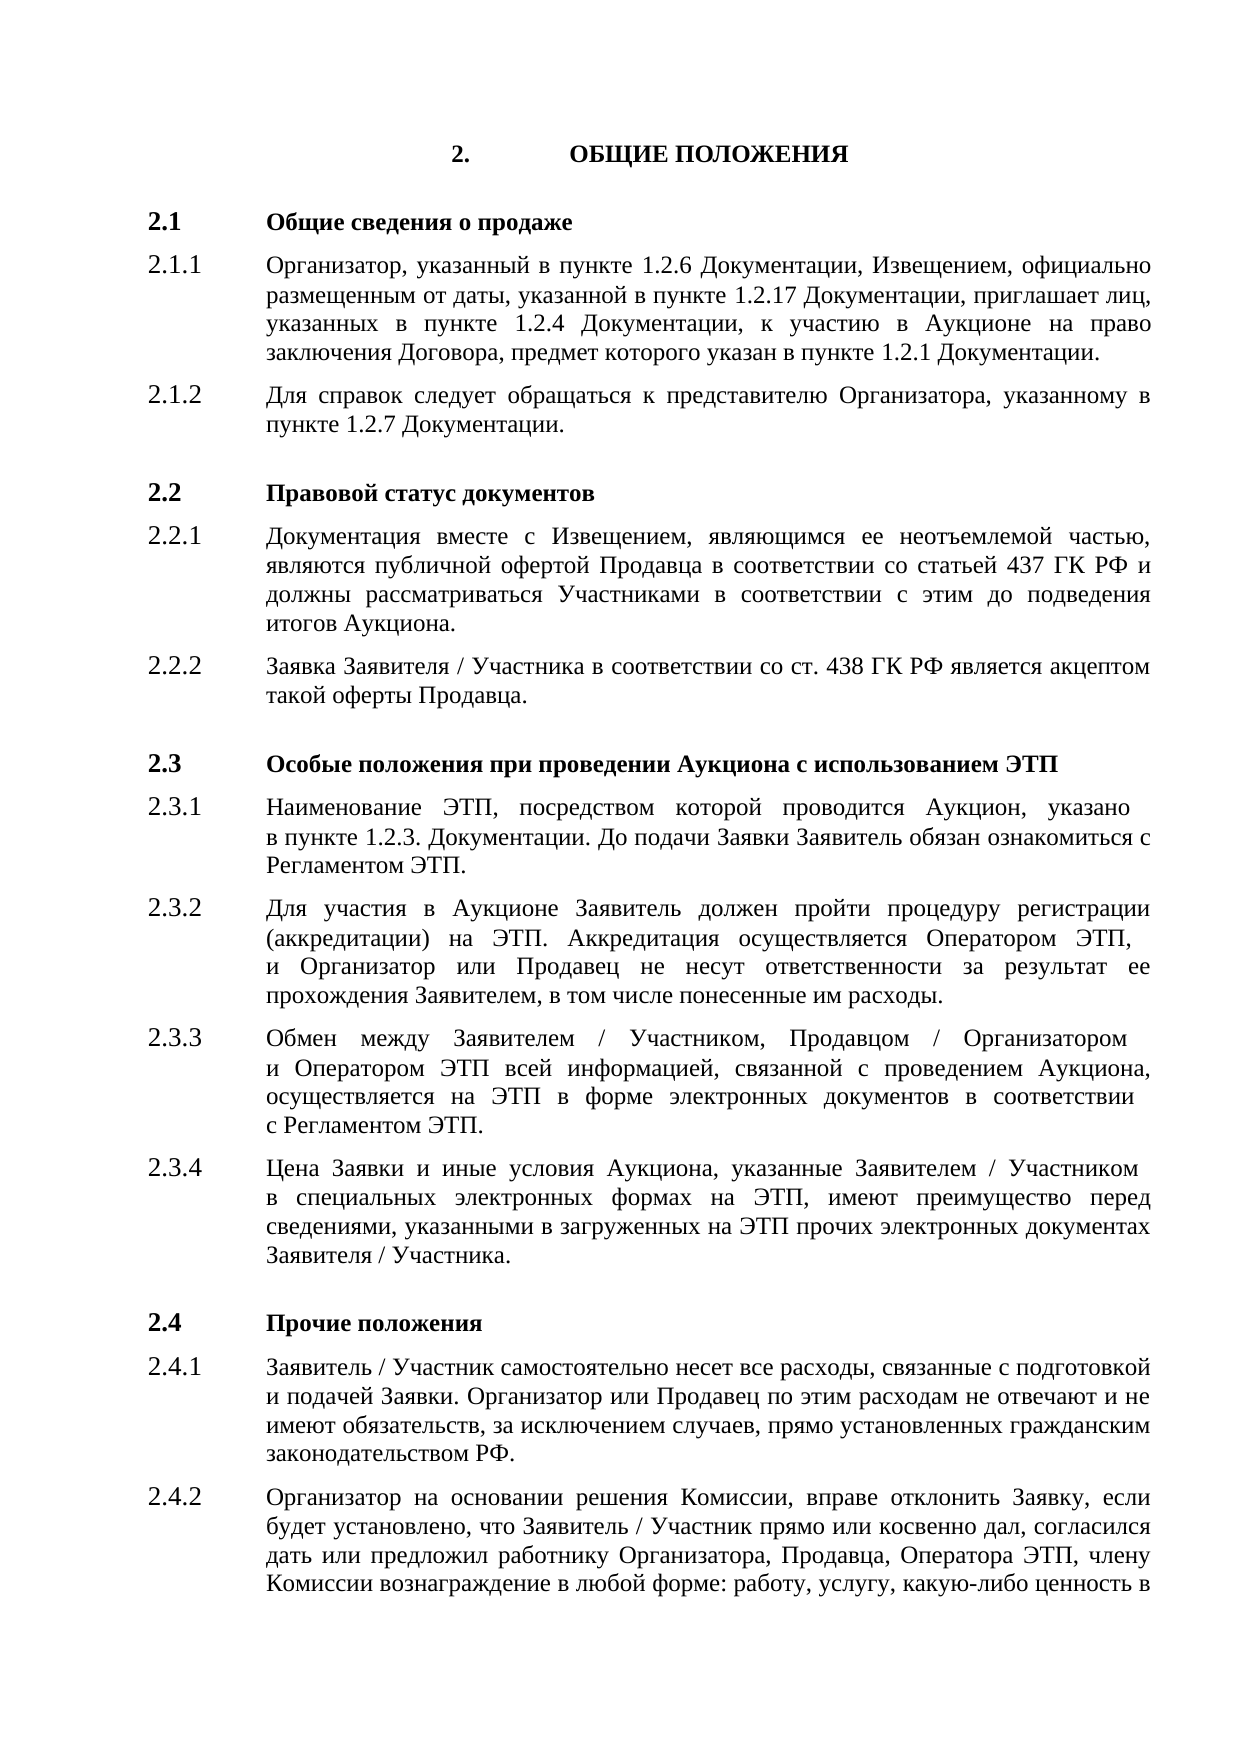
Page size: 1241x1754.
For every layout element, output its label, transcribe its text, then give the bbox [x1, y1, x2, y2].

text Обмен между Заявителем / Участником, Продавцом / Организатором и Оператором ЭТП всей информацией, связанной с проведением Аукциона, осуществляется на ЭТП в форме электронных документов в соответствии с Регламентом ЭТП. [148, 1021, 1152, 1139]
subtitle Особые положения при проведении Аукциона с использованием ЭТП [148, 747, 1152, 778]
list Заявка Заявителя / Участника в соответствии со ст. 438 ГК РФ является акцептом такой оферты Продавца. [148, 649, 1152, 709]
subtitle Прочие положения [148, 1306, 1152, 1337]
subtitle Общие сведения о продаже [148, 205, 1152, 236]
text Наименование ЭТП, посредством которой проводится Аукцион, указано в пункте 1.2.3. Документации. До подачи Заявки Заявитель обязан ознакомиться с Регламентом ЭТП. [148, 790, 1152, 879]
subtitle ОБЩИЕ ПОЛОЖЕНИЯ [148, 139, 1152, 167]
text Организатор, указанный в пункте 1.2.6 Документации, Извещением, официально размещенным от даты, указанной в пункте 1.2.12 Документации, приглашает лиц, указанных в пункте 1.2.4 Документации, к участию в Аукционе на право заключения Договора, предмет которого указан в пункте 1.2.1 Документации. [148, 248, 1152, 366]
text Для участия в Аукционе Заявитель должен пройти процедуру регистрации (аккредитации) на ЭТП. Аккредитация осуществляется Оператором ЭТП, и Организатор или Продавец не несут ответственности за результат ее прохождения Заявителем, в том числе понесенные им расходы. [148, 892, 1152, 1009]
text Заявитель / Участник самостоятельно несет все расходы, связанные с подготовкой и подачей Заявки. Организатор или Продавец по этим расходам не отвечают и не имеют обязательств, за исключением случаев, прямо установленных гражданским законодательством РФ. [148, 1350, 1152, 1467]
text Цена Заявки и иные условия Аукциона, указанные Заявителем / Участником в специальных электронных формах на ЭТП, имеют преимущество перед сведениями, указанными в загруженных на ЭТП прочих электронных документах Заявителя / Участника. [148, 1151, 1152, 1269]
list Документация вместе с Извещением, являющимся ее неотъемлемой частью, являются публичной офертой Продавца в соответствии со статьей 437 ГК РФ и должны рассматриваться Участниками в соответствии с этим до подведения итогов Аукциона. [148, 519, 1152, 637]
subtitle Правовой статус документов [148, 476, 1152, 507]
text Для справок следует обращаться к представителю Организатора, указанному в пункте 1.2.7 Документации. [148, 378, 1152, 438]
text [148, 1480, 1152, 1597]
